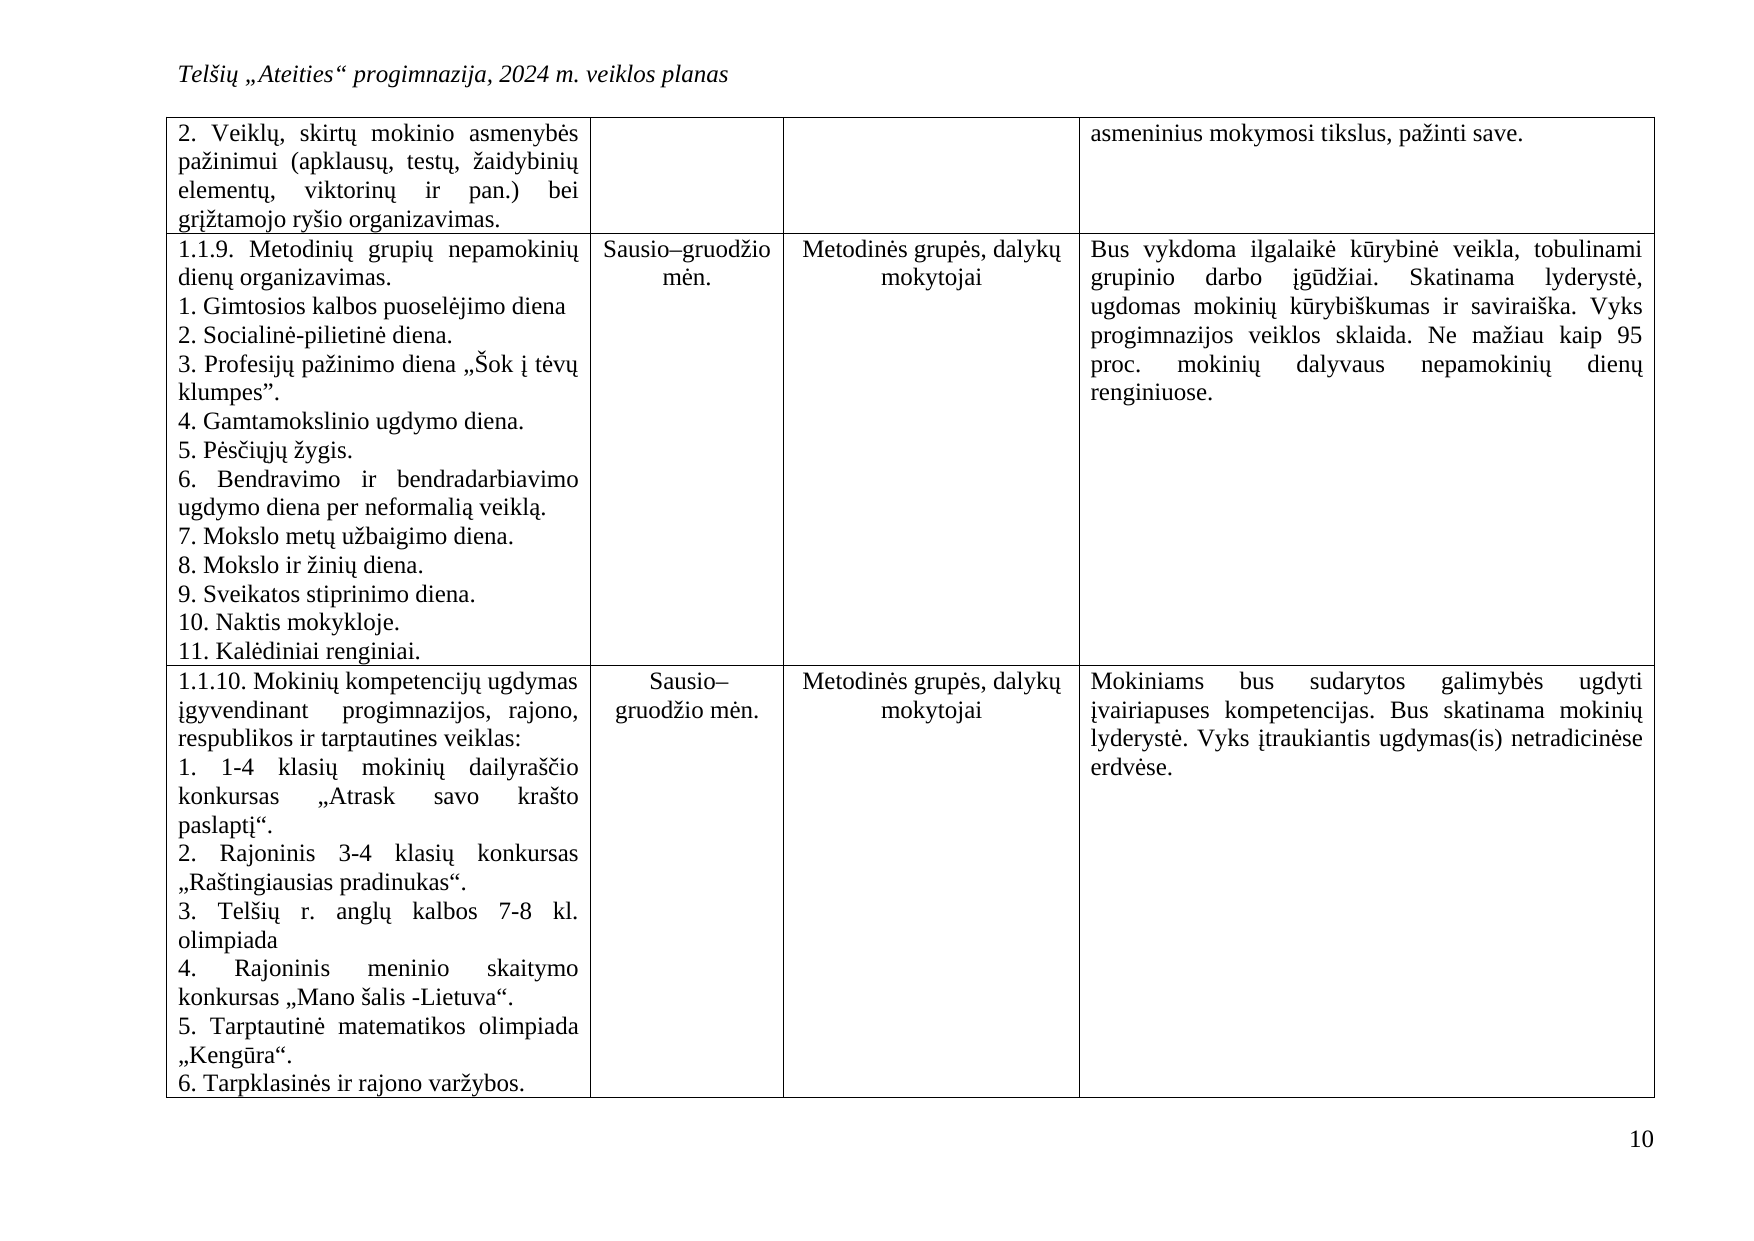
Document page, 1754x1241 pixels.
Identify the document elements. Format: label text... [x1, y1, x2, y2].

table_cell 1.1.9. Metodinių grupių nepamokinių dienų organizavimas. 1. Gimtosios kalbos puoselėjimo diena 2. Socialinė-pilietinė diena. 3. Profesijų pažinimo diena „Šok į tėvų klumpes”. 4. Gamtamokslinio ugdymo diena. 5. Pėsčiųjų žygis. 6. Bendravimo ir bendradarbiavimo ugdymo diena per neformalią veiklą. 7. Mokslo metų užbaigimo diena. 8. Mokslo ir žinių diena. 9. Sveikatos stiprinimo diena. 10. Naktis mokykloje. 11. Kalėdiniai renginiai. [167, 234, 590, 665]
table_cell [167, 666, 590, 1097]
table_cell Sausio–gruodžio mėn. [591, 234, 783, 665]
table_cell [784, 666, 1079, 1097]
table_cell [591, 118, 783, 233]
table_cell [1080, 118, 1654, 233]
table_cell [1080, 666, 1654, 1097]
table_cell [591, 666, 783, 1097]
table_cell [784, 118, 1079, 233]
table_cell Metodinės grupės, dalykų mokytojai [784, 234, 1079, 665]
table_cell Bus vykdoma ilgalaikė kūrybinė veikla, tobulinami grupinio darbo įgūdžiai. Skatinama lyderystė, ugdomas mokinių kūrybiškumas ir saviraiška. Vyks progimnazijos veiklos sklaida. Ne mažiau kaip 95 proc. mokinių dalyvaus nepamokinių dienų renginiuose. [1080, 234, 1654, 665]
